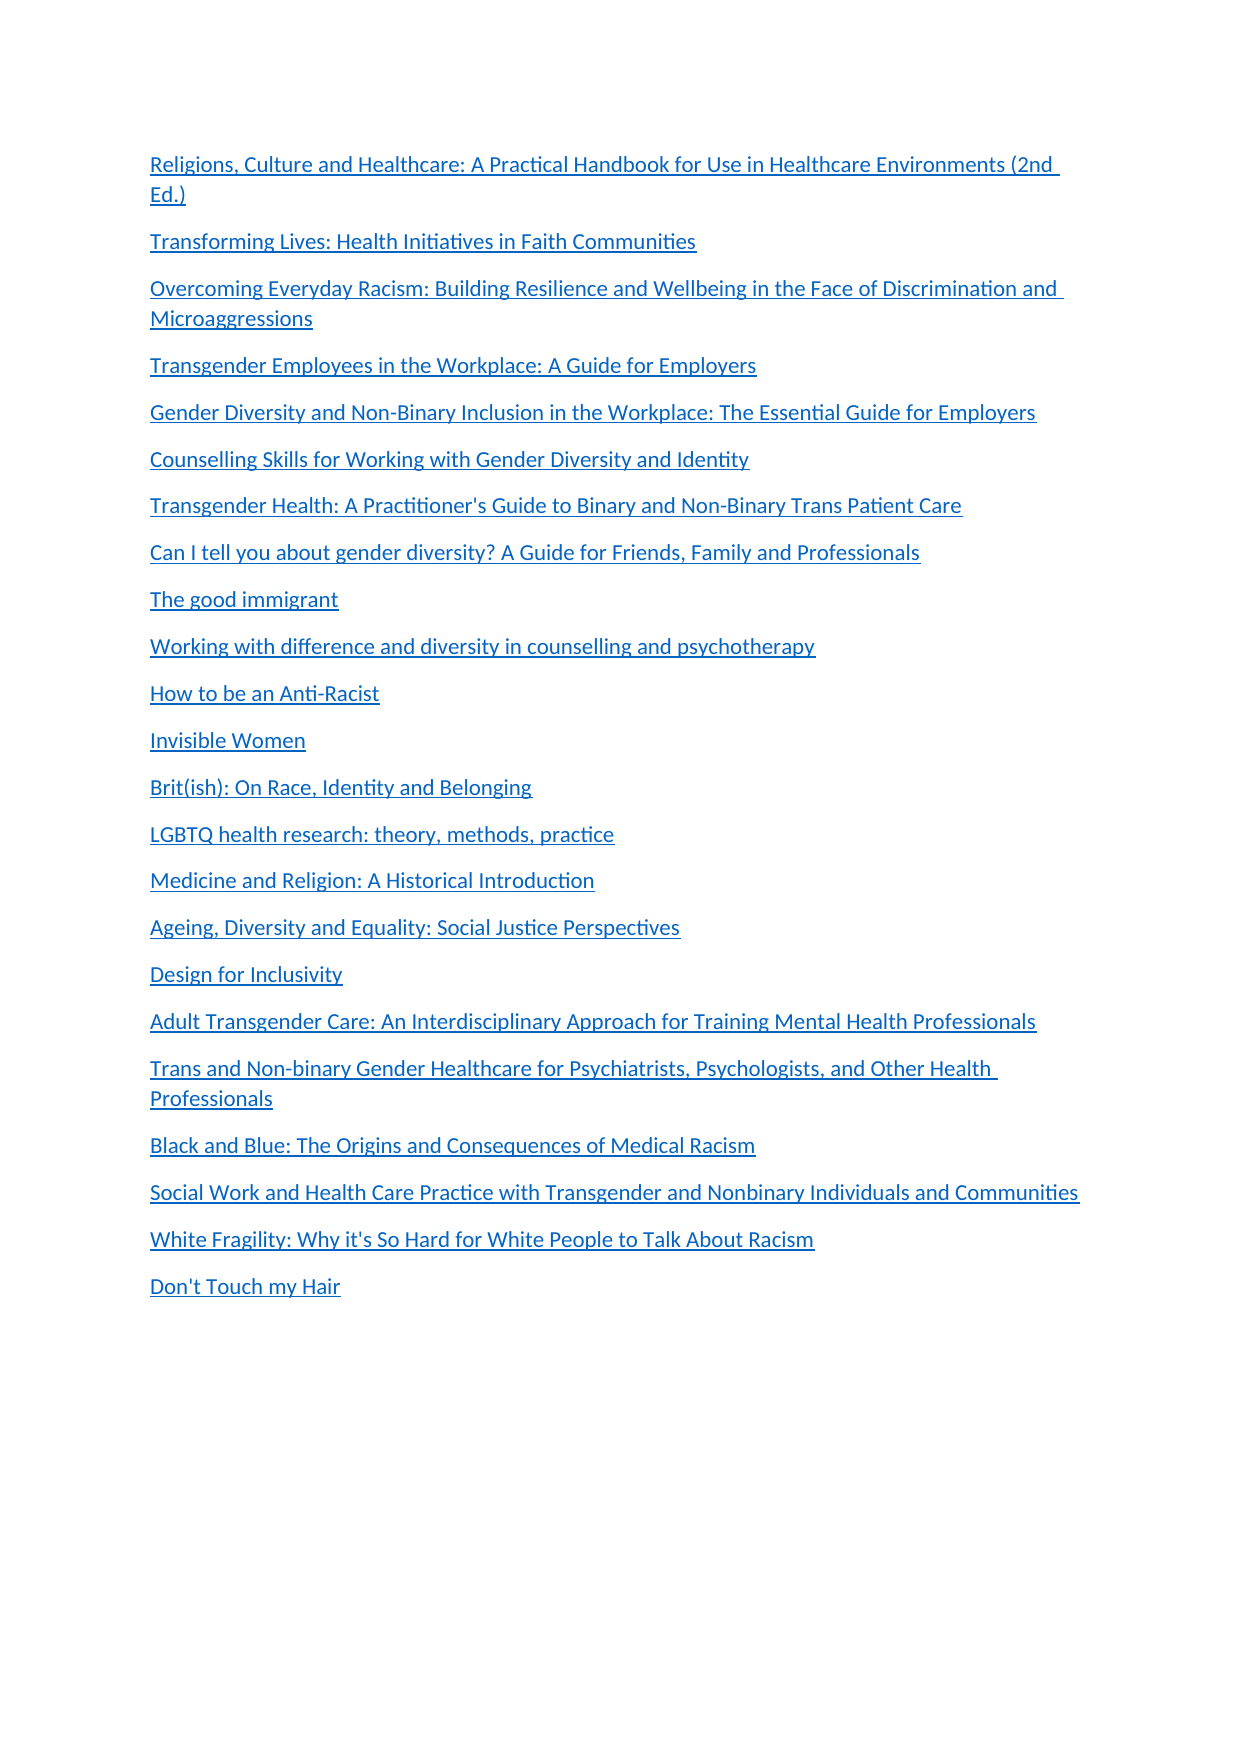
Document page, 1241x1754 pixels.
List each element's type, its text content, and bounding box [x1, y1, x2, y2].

text Trans and Non-binary Gender Healthcare for Psychiatrists, Psychologists, and Other Health Professionals [150, 1054, 1090, 1112]
text LGBTQ health research: theory, methods, practice [150, 820, 1090, 848]
text Black and Blue: The Origins and Consequences of Medical Racism [150, 1131, 1090, 1159]
text Adult Transgender Care: An Interdisciplinary Approach for Training Mental Health Professionals [150, 1007, 1090, 1035]
text Ageing, Diversity and Equality: Social Justice Perspectives [150, 913, 1090, 942]
text Transgender Employees in the Workplace: A Guide for Employers [150, 351, 1090, 379]
text Working with difference and diversity in counselling and psychotherapy [150, 632, 1090, 660]
text The good immigrant [150, 585, 1090, 613]
text Overcoming Everyday Racism: Building Resilience and Wellbeing in the Face of Discrimination and Microaggressions [150, 274, 1090, 332]
text Brit(ish): On Race, Identity and Belonging [150, 773, 1090, 801]
text Religions, Culture and Healthcare: A Practical Handbook for Use in Healthcare Environments (2nd Ed.) [150, 150, 1090, 208]
text Invisible Women [150, 726, 1090, 754]
text Can I tell you about gender diversity? A Guide for Friends, Family and Professionals [150, 538, 1090, 567]
text How to be an Anti-Racist [150, 679, 1090, 707]
text White Fragility: Why it's So Hard for White People to Talk About Racism [150, 1225, 1090, 1253]
text Transforming Lives: Health Initiatives in Faith Communities [150, 227, 1090, 255]
text Counselling Skills for Working with Gender Diversity and Identity [150, 445, 1090, 473]
text Medicine and Religion: A Historical Introduction [150, 867, 1090, 895]
text Gender Diversity and Non-Binary Inclusion in the Workplace: The Essential Guide for Employers [150, 398, 1090, 426]
text Don't Touch my Hair [150, 1272, 1090, 1300]
text Social Work and Health Care Practice with Transgender and Nonbinary Individuals and Communities [150, 1178, 1090, 1206]
text Design for Inclusivity [150, 960, 1090, 988]
text Transgender Health: A Practitioner's Guide to Binary and Non-Binary Trans Patient Care [150, 492, 1090, 520]
